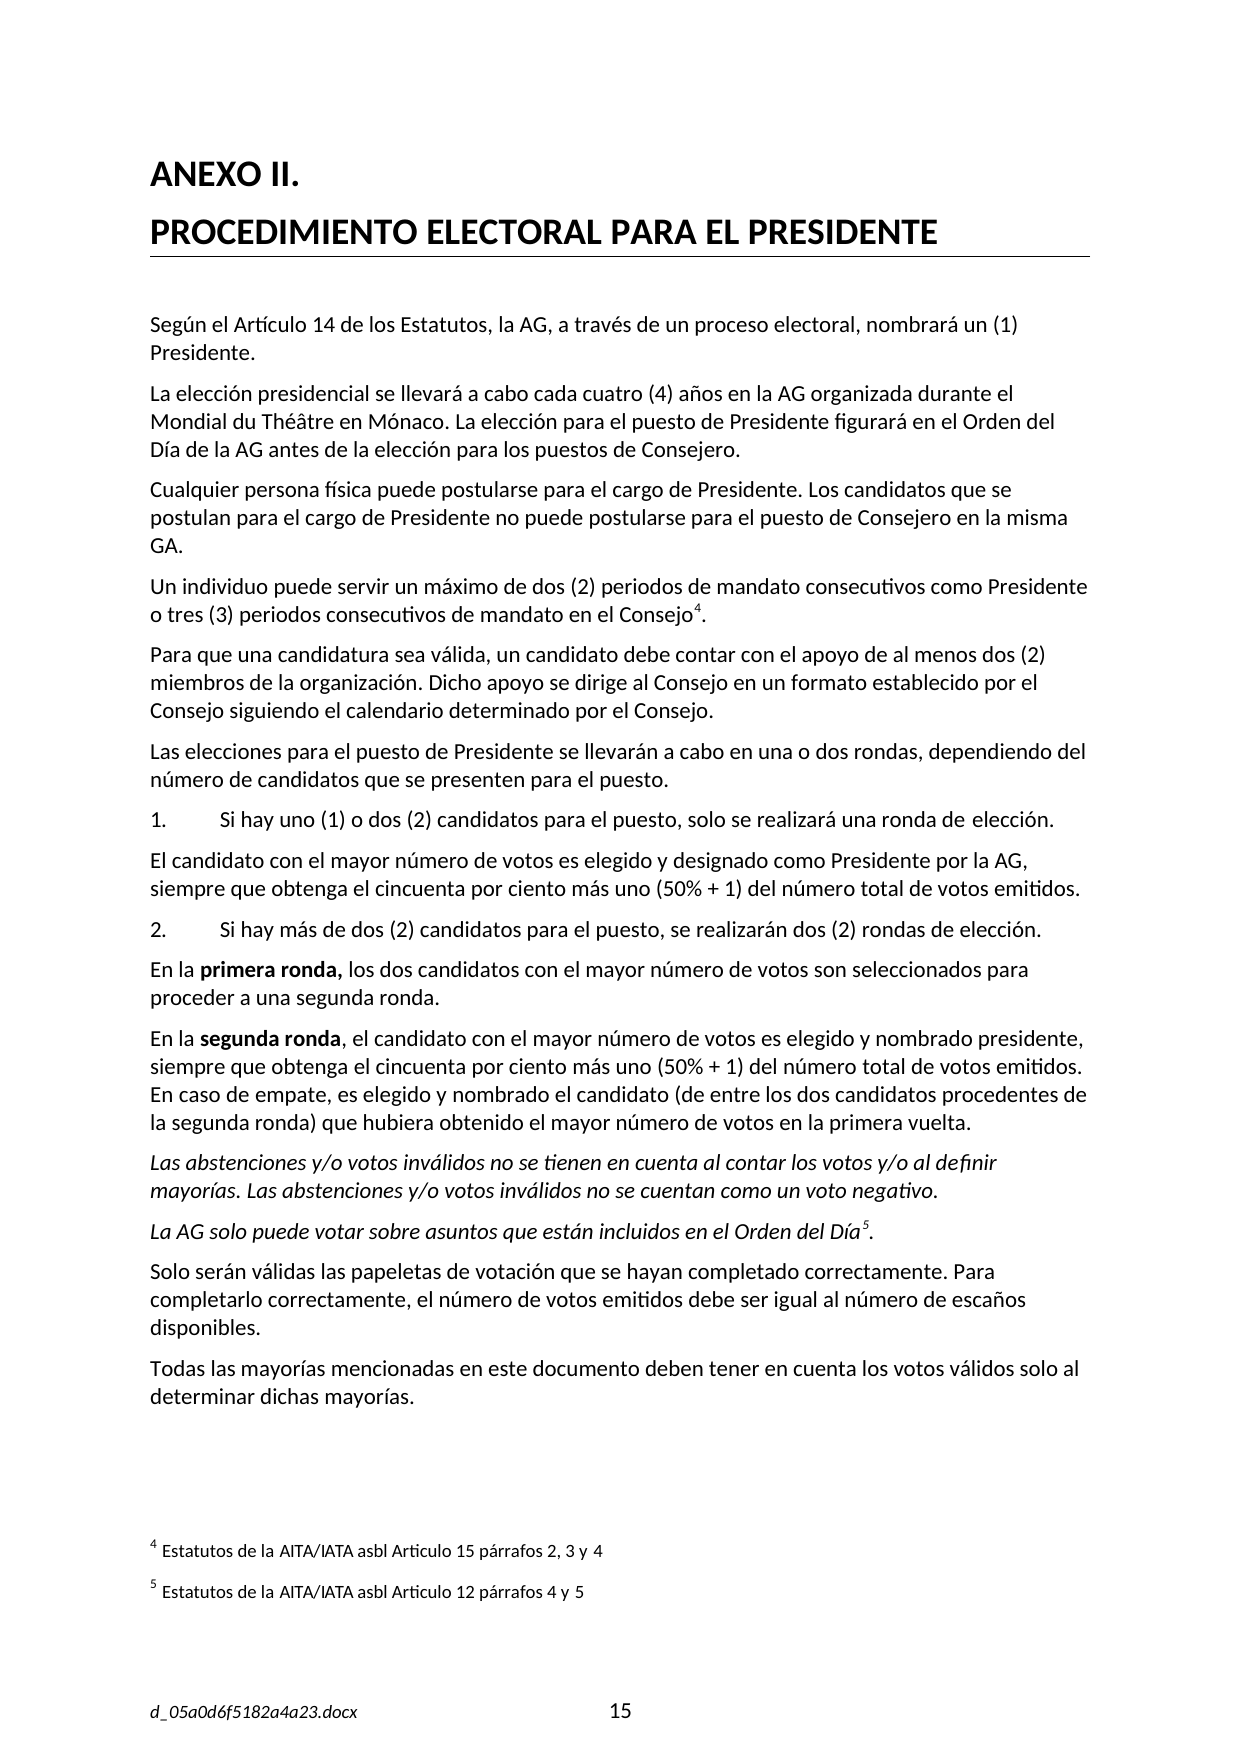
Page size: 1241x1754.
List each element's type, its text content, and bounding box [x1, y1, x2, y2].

text En la primera ronda, los dos candidatos con el mayor número de votos son seleccionados para proceder a una segunda ronda. [150, 955, 1090, 1011]
text La AG solo puede votar sobre asuntos que están incluidos en el Orden del Día. [150, 1217, 1090, 1245]
subtitle ANEXO II. [150, 150, 1090, 196]
text Para que una candidatura sea válida, un candidato debe contar con el apoyo de al menos dos (2) miembros de la organización. Dicho apoyo se dirige al Consejo en un formato establecido por el Consejo siguiendo el calendario determinado por el Consejo. [150, 641, 1090, 724]
text Cualquier persona física puede postularse para el cargo de Presidente. Los candidatos que se postulan para el cargo de Presidente no puede postularse para el puesto de Consejero en la misma GA. [150, 475, 1090, 559]
text Las elecciones para el puesto de Presidente se llevarán a cabo en una o dos rondas, dependiendo del número de candidatos que se presenten para el puesto. [150, 737, 1090, 793]
text Un individuo puede servir un máximo de dos (2) periodos de mandato consecutivos como Presidente o tres (3) periodos consecutivos de mandato en el Consejo. [150, 572, 1090, 628]
text Las abstenciones y/o votos inválidos no se tienen en cuenta al contar los votos y/o al deﬁnir mayorías. Las abstenciones y/o votos inválidos no se cuentan como un voto negativo. [150, 1148, 1090, 1204]
text En la segunda ronda, el candidato con el mayor número de votos es elegido y nombrado presidente, siempre que obtenga el cincuenta por ciento más uno (50% + 1) del número total de votos emitidos. En caso de empate, es elegido y nombrado el candidato (de entre los dos candidatos procedentes de la segunda ronda) que hubiera obtenido el mayor número de votos en la primera vuelta. [150, 1024, 1090, 1136]
list Si hay uno (1) o dos (2) candidatos para el puesto, solo se realizará una ronda de elección. [150, 806, 1090, 834]
text PROCEDIMIENTO ELECTORAL PARA EL PRESIDENTE [150, 208, 1090, 256]
text Solo serán válidas las papeletas de votación que se hayan completado correctamente. Para completarlo correctamente, el número de votos emitidos debe ser igual al número de escaños disponibles. [150, 1257, 1090, 1341]
text El candidato con el mayor número de votos es elegido y designado como Presidente por la AG, siempre que obtenga el cincuenta por ciento más uno (50% + 1) del número total de votos emitidos. [150, 846, 1090, 902]
text La elección presidencial se llevará a cabo cada cuatro (4) años en la AG organizada durante el Mondial du Théâtre en Mónaco. La elección para el puesto de Presidente figurará en el Orden del Día de la AG antes de la elección para los puestos de Consejero. [150, 379, 1090, 463]
text Todas las mayorías mencionadas en este documento deben tener en cuenta los votos válidos solo al determinar dichas mayorías. [150, 1354, 1090, 1410]
list Si hay más de dos (2) candidatos para el puesto, se realizarán dos (2) rondas de elección. [150, 915, 1090, 943]
text Según el Artículo 14 de los Estatutos, la AG, a través de un proceso electoral, nombrará un (1) Presidente. [150, 310, 1090, 366]
